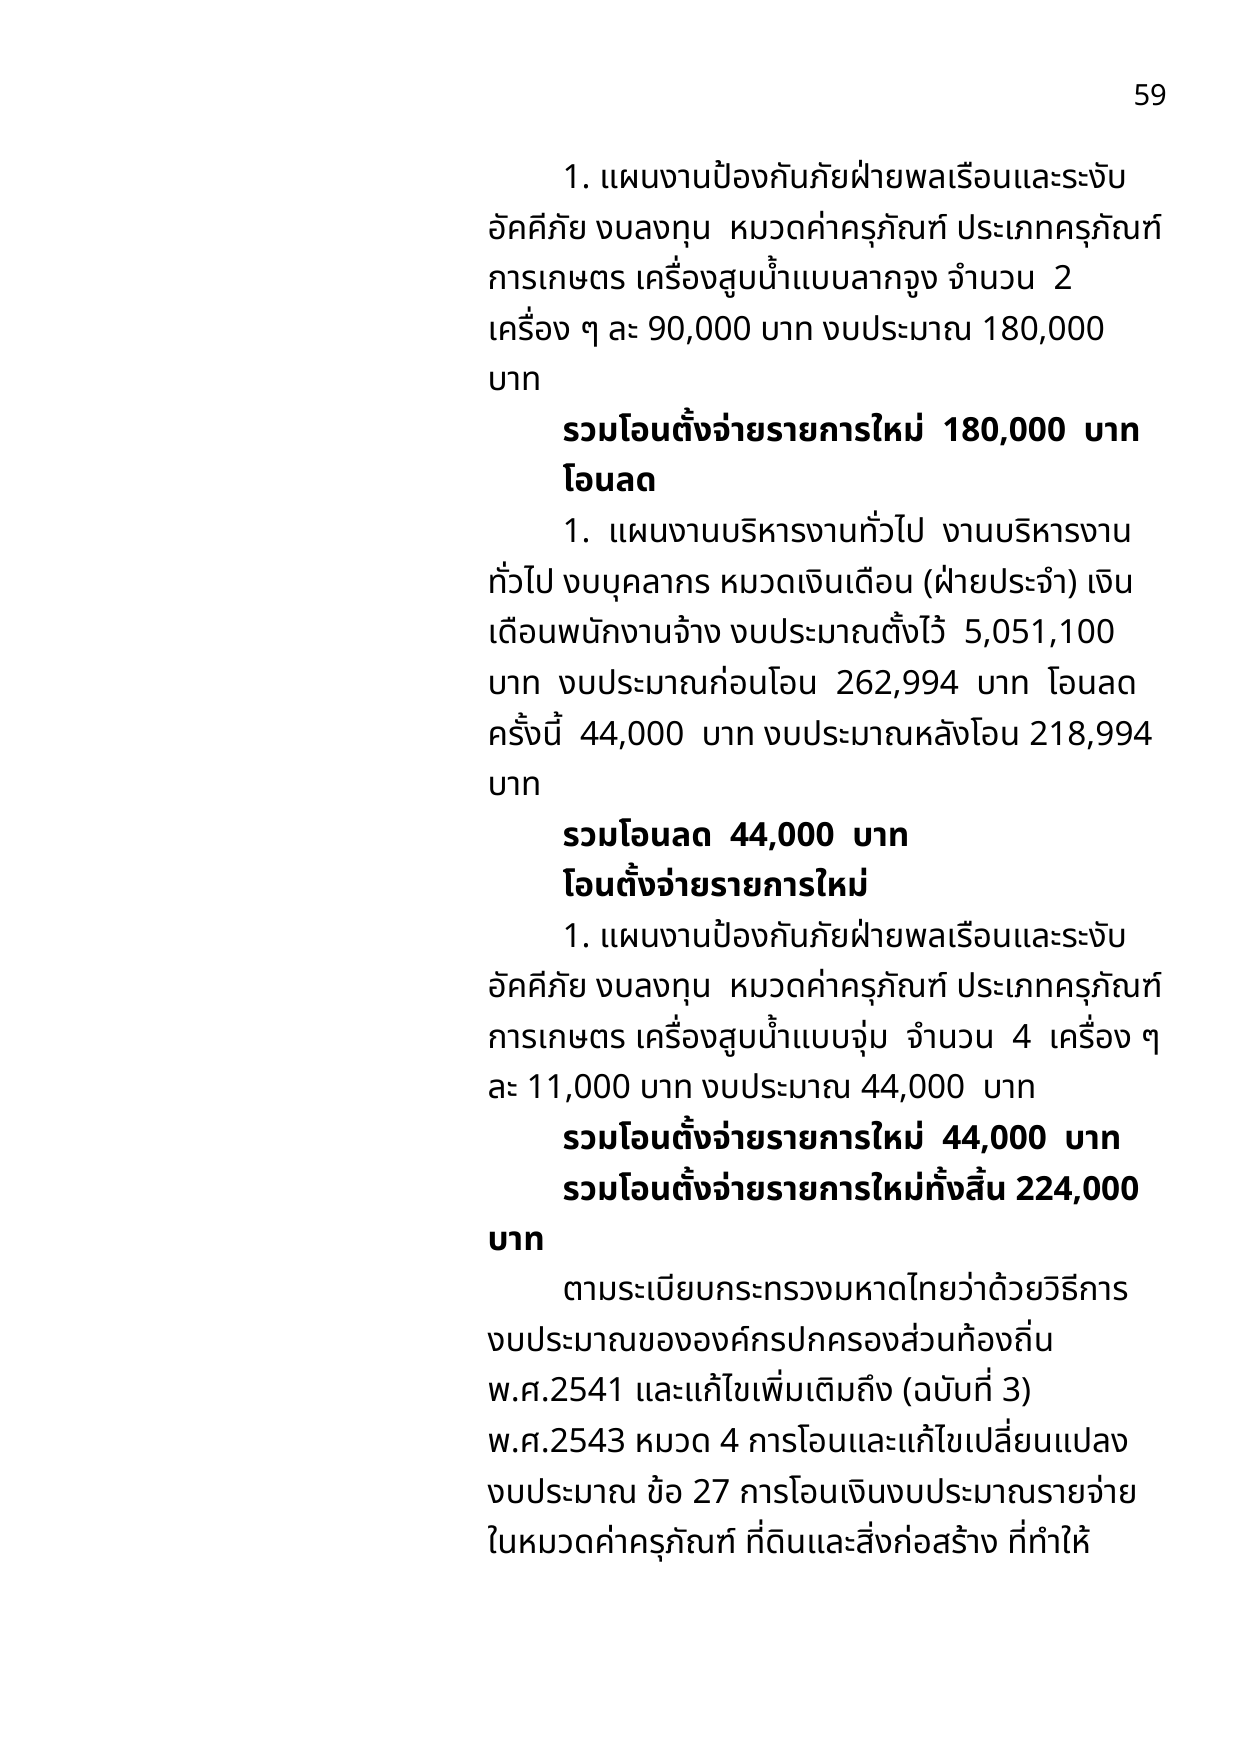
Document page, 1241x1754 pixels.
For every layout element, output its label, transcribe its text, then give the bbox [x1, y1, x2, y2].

text รวมโอนลด 44,000 บาท [412, 810, 1167, 861]
text 1. แผนงานป้องกันภัยฝ่ายพลเรือนและระงับอัคคีภัย งบลงทุน หมวดค่าครุภัณฑ์ ประเภทครุภัณฑ์การเกษตร เครื่องสูบน้ำแบบลากจูง จำนวน 2 เครื่อง ๆ ละ 90,000 บาท งบประมาณ 180,000 บาท [487, 153, 1167, 406]
text รวมโอนตั้งจ่ายรายการใหม่ 180,000 บาท [487, 406, 1167, 456]
text 1. แผนงานบริหารงานทั่วไป งานบริหารงานทั่วไป งบบุคลากร หมวดเงินเดือน (ฝ่ายประจำ) เงินเดือนพนักงานจ้าง งบประมาณตั้งไว้ 5,051,100 บาท งบประมาณก่อนโอน 262,994 บาท โอนลดครั้งนี้ 44,000 บาท งบประมาณหลังโอน 218,994 บาท [487, 507, 1167, 810]
text รวมโอนตั้งจ่ายรายการใหม่ทั้งสิ้น 224,000 บาท [487, 1164, 1167, 1265]
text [487, 1265, 1167, 1568]
text รวมโอนตั้งจ่ายรายการใหม่ 44,000 บาท [487, 1114, 1167, 1164]
text โอนตั้งจ่ายรายการใหม่ [412, 861, 1167, 911]
text 1. แผนงานป้องกันภัยฝ่ายพลเรือนและระงับอัคคีภัย งบลงทุน หมวดค่าครุภัณฑ์ ประเภทครุภัณฑ์การเกษตร เครื่องสูบน้ำแบบจุ่ม จำนวน 4 เครื่อง ๆ ละ 11,000 บาท งบประมาณ 44,000 บาท [487, 911, 1167, 1114]
text โอนลด [187, 456, 1167, 507]
